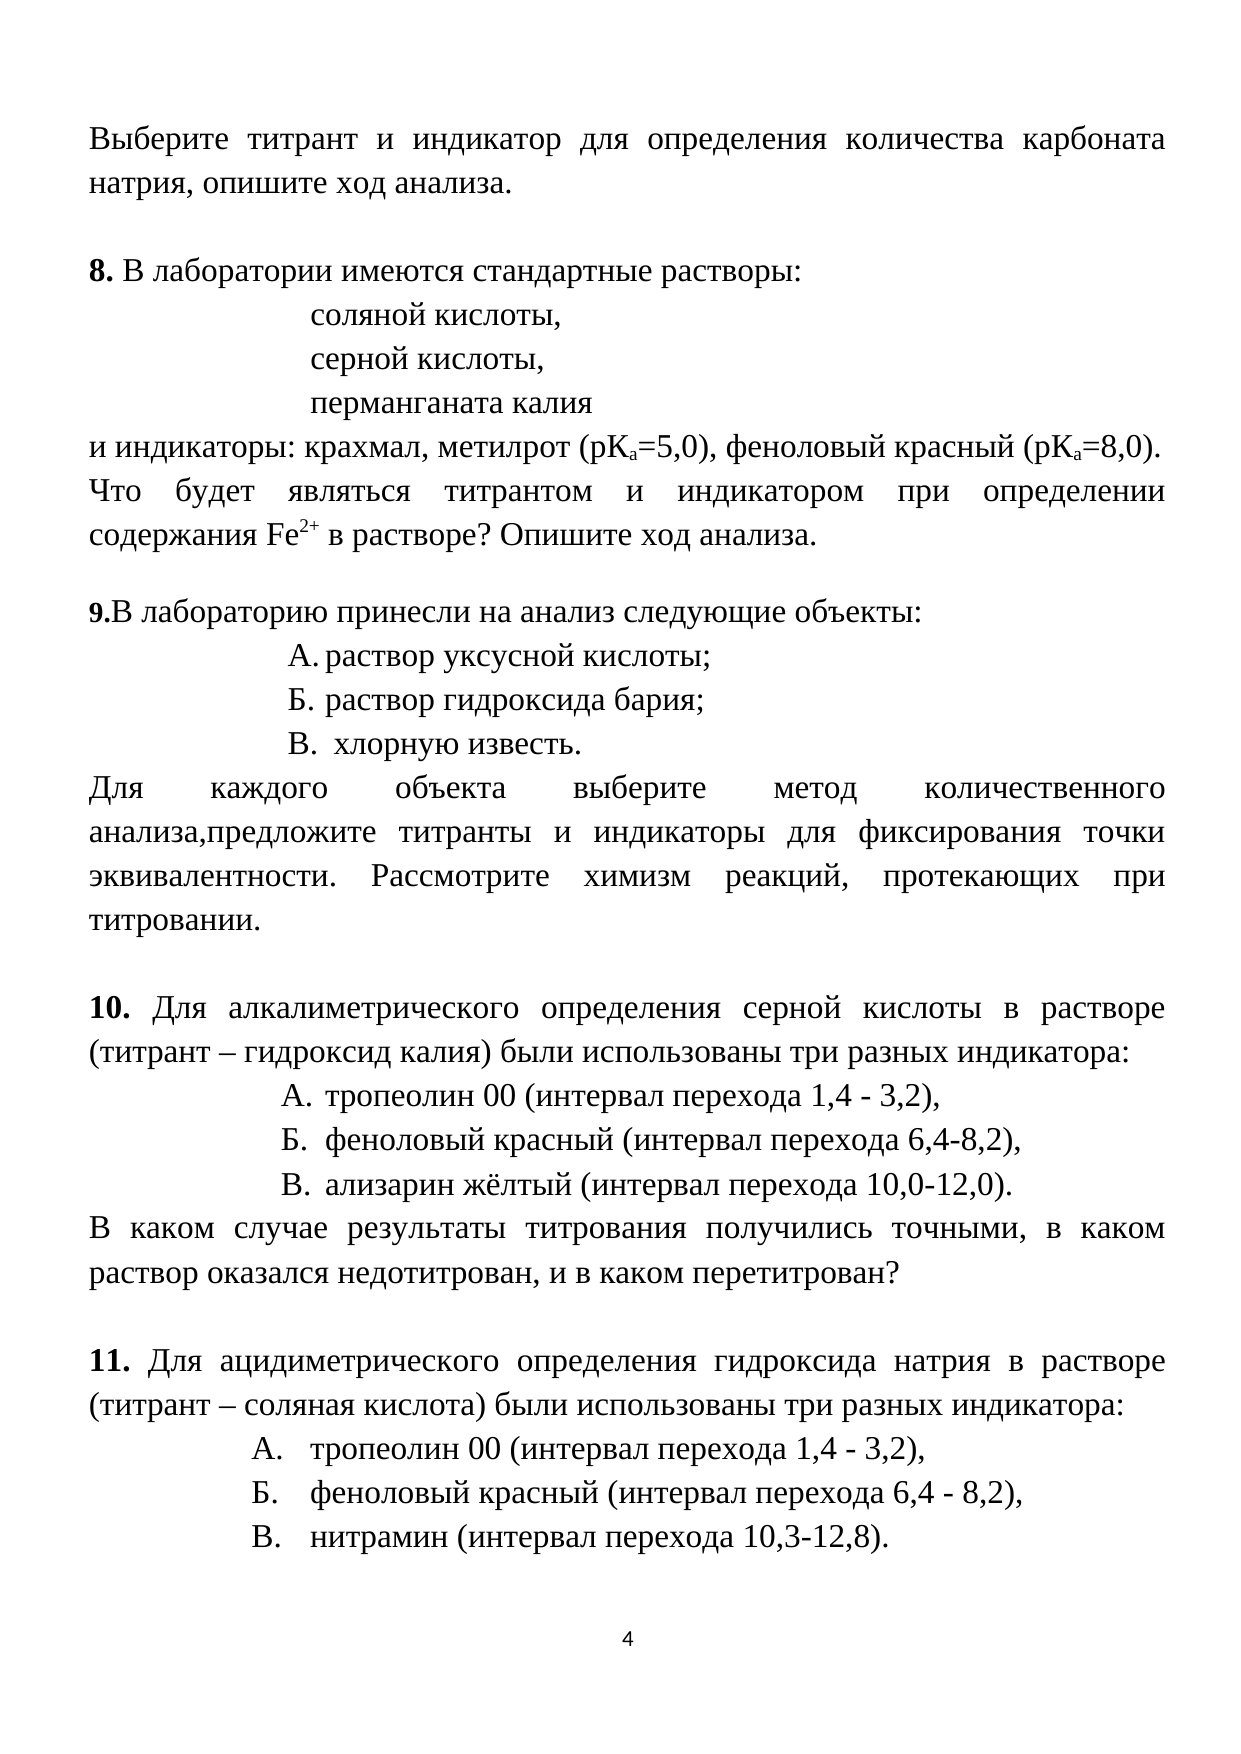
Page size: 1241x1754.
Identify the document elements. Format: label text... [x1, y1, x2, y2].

text 10. Для алкалиметрического определения серной кислоты в растворе (титрант – гидроксид калия) были использованы три разных индикатора: [89, 987, 1167, 1070]
list раствор уксусной кислоты; [287, 635, 1167, 673]
list раствор гидроксида бария; [287, 679, 1167, 717]
text и индикаторы: крахмал, метилрот (рКа=5,0), феноловый красный (рКа=8,0). [89, 427, 1167, 465]
list тропеолин 00 (интервал перехода 1,4 - 3,2), [251, 1428, 1167, 1466]
text перманганата калия [310, 382, 1167, 421]
text серной кислоты, [310, 338, 1167, 377]
list хлорную известь. [287, 723, 1167, 761]
text 11. Для ацидиметрического определения гидроксида натрия в растворе (титрант – соляная кислота) были использованы три разных индикатора: [89, 1340, 1167, 1422]
list ализарин жёлтый (интервал перехода 10,0-12,0). [281, 1164, 1167, 1202]
list феноловый красный (интервал перехода 6,4 - 8,2), [251, 1472, 1167, 1511]
text Выберите титрант и индикатор для определения количества карбоната натрия, опишите ход анализа. [89, 118, 1167, 201]
text Что будет являться титрантом и индикатором при определении содержания Fe2+ в растворе? Опишите ход анализа. [89, 471, 1167, 553]
text соляной кислоты, [310, 294, 1167, 333]
list тропеолин 00 (интервал перехода 1,4 - 3,2), [281, 1076, 1167, 1114]
text 8. В лаборатории имеются стандартные растворы: [89, 250, 1167, 289]
text Для каждого объекта выберите метод количественного анализа,предложите титранты и индикаторы для фиксирования точки эквивалентности. Рассмотрите химизм реакций, протекающих при титровании. [89, 767, 1167, 938]
text 9.В лабораторию принесли на анализ следующие объекты: [89, 591, 1167, 629]
list нитрамин (интервал перехода 10,3-12,8). [251, 1516, 1167, 1554]
list феноловый красный (интервал перехода 6,4-8,2), [281, 1120, 1167, 1158]
text В каком случае результаты титрования получились точными, в каком раствор оказался недотитрован, и в каком перетитрован? [89, 1208, 1167, 1290]
